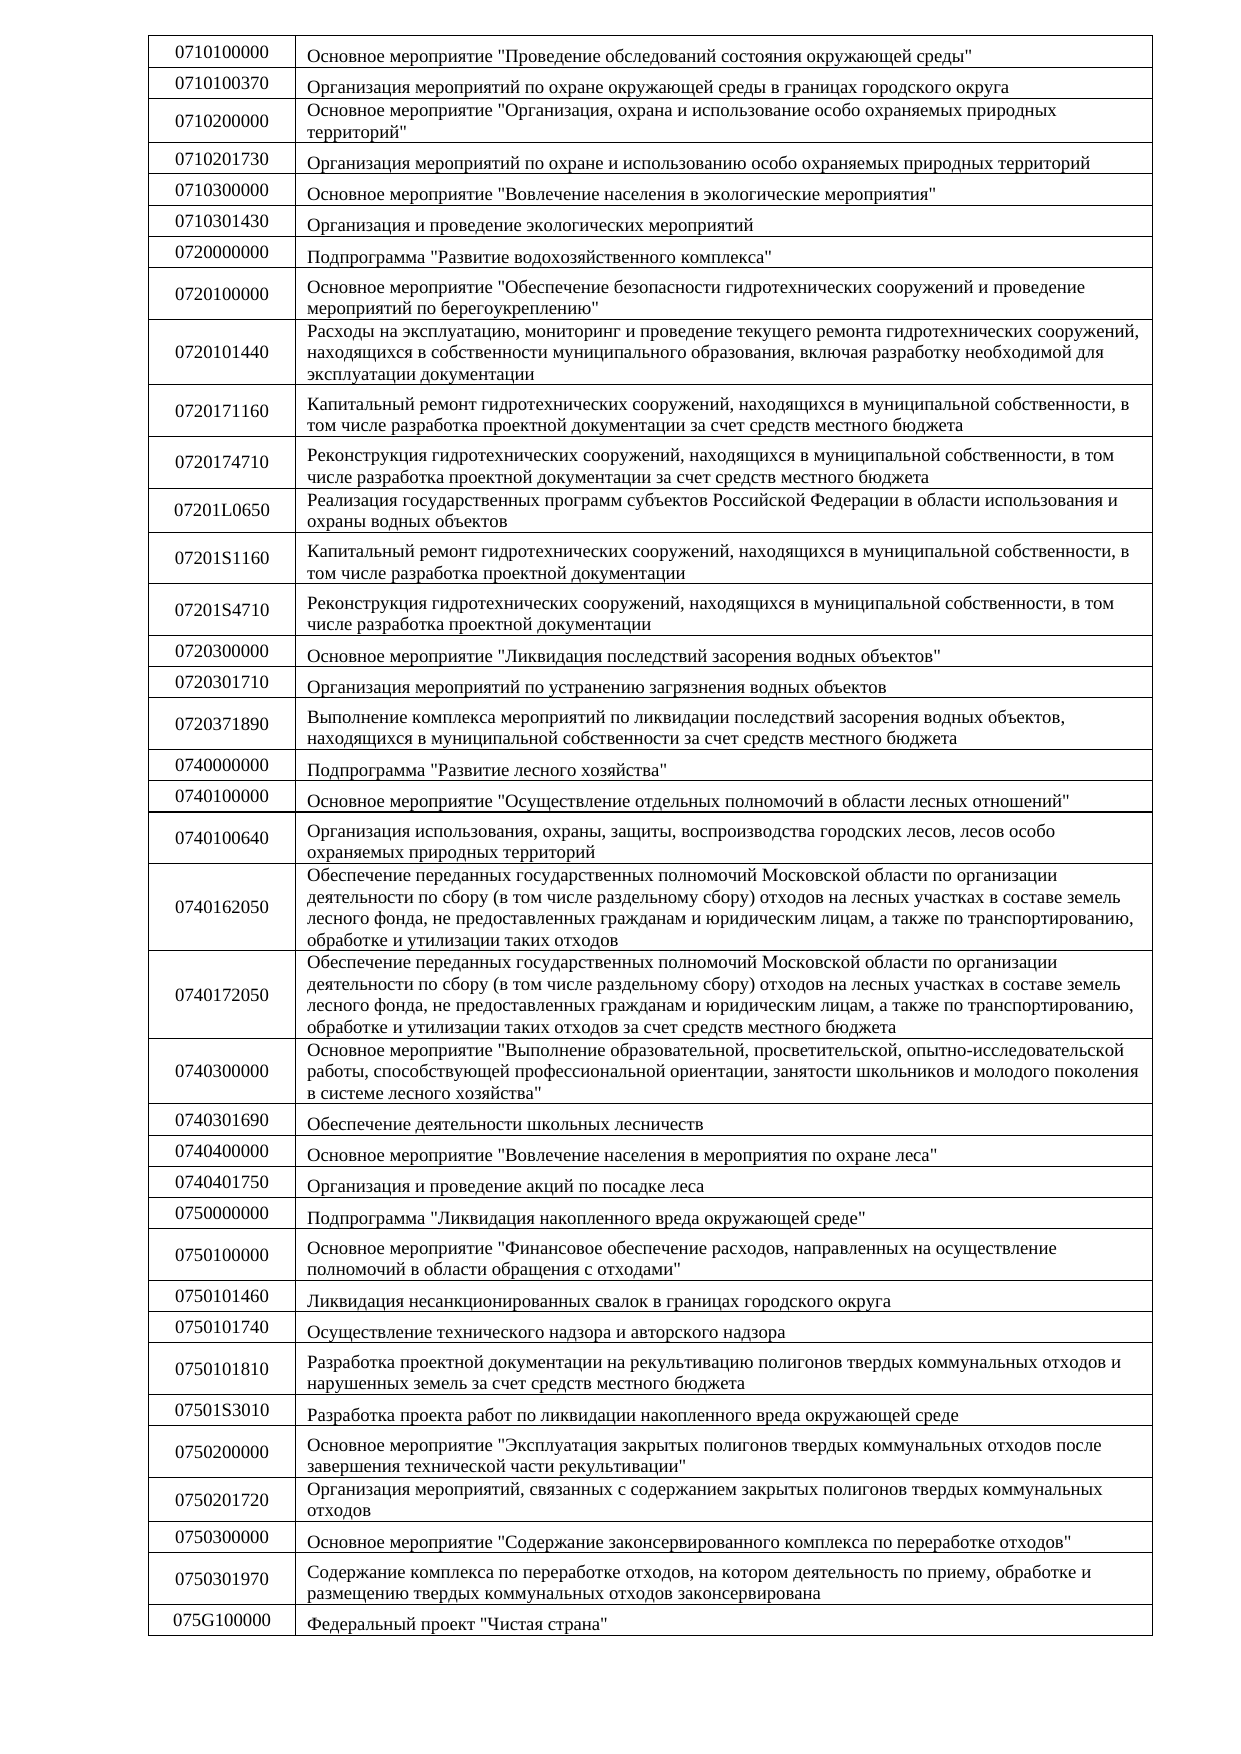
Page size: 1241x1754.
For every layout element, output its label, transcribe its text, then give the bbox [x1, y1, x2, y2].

table_cell Основное мероприятие "Вовлечение населения в экологические мероприятия" [296, 174, 1152, 204]
table_cell 0750101460 [149, 1281, 295, 1311]
table_cell 0740100640 [149, 813, 295, 863]
table_cell Подпрограмма "Развитие водохозяйственного комплекса" [296, 237, 1152, 267]
table_cell Основное мероприятие "Содержание законсервированного комплекса по переработке отходов" [296, 1522, 1152, 1552]
table_cell Реконструкция гидротехнических сооружений, находящихся в муниципальной собственности, в том числе разработка проектной документации за счет средств местного бюджета [296, 437, 1152, 487]
table_cell 0750100000 [149, 1229, 295, 1280]
table_cell Основное мероприятие "Осуществление отдельных полномочий в области лесных отношений" [296, 781, 1152, 811]
table_cell 0750301970 [149, 1553, 295, 1604]
table_cell Расходы на эксплуатацию, мониторинг и проведение текущего ремонта гидротехнических сооружений, находящихся в собственности муниципального образования, включая разработку необходимой для эксплуатации документации [296, 320, 1152, 384]
table_cell Основное мероприятие "Эксплуатация закрытых полигонов твердых коммунальных отходов после завершения технической части рекультивации" [296, 1426, 1152, 1477]
table_cell 0740400000 [149, 1136, 295, 1166]
table_cell Основное мероприятие "Ликвидация последствий засорения водных объектов" [296, 636, 1152, 666]
table_cell 0720371890 [149, 698, 295, 749]
table_cell 0740401750 [149, 1167, 295, 1197]
table_cell 0710201730 [149, 143, 295, 173]
table_cell 07201L0650 [149, 489, 295, 532]
table_cell 0710300000 [149, 174, 295, 204]
table_cell Осуществление технического надзора и авторского надзора [296, 1312, 1152, 1342]
table_cell 0720171160 [149, 385, 295, 436]
table_cell 0720174710 [149, 437, 295, 487]
table_cell Подпрограмма "Развитие лесного хозяйства" [296, 750, 1152, 780]
table_cell 07501S3010 [149, 1395, 295, 1425]
table_cell 0720000000 [149, 237, 295, 267]
table_cell Основное мероприятие "Организация, охрана и использование особо охраняемых природных территорий" [296, 99, 1152, 142]
table_cell Организация и проведение акций по посадке леса [296, 1167, 1152, 1197]
table_cell Организация мероприятий по охране и использованию особо охраняемых природных территорий [296, 143, 1152, 173]
table_cell Капитальный ремонт гидротехнических сооружений, находящихся в муниципальной собственности, в том числе разработка проектной документации за счет средств местного бюджета [296, 385, 1152, 436]
table_cell Организация и проведение экологических мероприятий [296, 206, 1152, 236]
table_cell Организация мероприятий по охране окружающей среды в границах городского округа [296, 68, 1152, 98]
table_cell 0750000000 [149, 1198, 295, 1228]
table_cell 0710200000 [149, 99, 295, 142]
table_cell 0750300000 [149, 1522, 295, 1552]
table_cell 0710100000 [149, 36, 295, 67]
table_cell 0740301690 [149, 1104, 295, 1134]
table_cell Ликвидация несанкционированных свалок в границах городского округа [296, 1281, 1152, 1311]
table_cell 07201S1160 [149, 533, 295, 583]
table_cell Реализация государственных программ субъектов Российской Федерации в области использования и охраны водных объектов [296, 489, 1152, 532]
table_cell 0740172050 [149, 951, 295, 1037]
table_cell 0720301710 [149, 667, 295, 697]
table_cell 0740100000 [149, 781, 295, 811]
table_cell 0710100370 [149, 68, 295, 98]
table_cell Разработка проектной документации на рекультивацию полигонов твердых коммунальных отходов и нарушенных земель за счет средств местного бюджета [296, 1343, 1152, 1394]
table_cell 0710301430 [149, 206, 295, 236]
table_cell Основное мероприятие "Выполнение образовательной, просветительской, опытно-исследовательской работы, способствующей профессиональной ориентации, занятости школьников и молодого поколения в системе лесного хозяйства" [296, 1039, 1152, 1103]
table_cell Основное мероприятие "Финансовое обеспечение расходов, направленных на осуществление полномочий в области обращения с отходами" [296, 1229, 1152, 1280]
table_cell Разработка проекта работ по ликвидации накопленного вреда окружающей среде [296, 1395, 1152, 1425]
table_cell 0750101740 [149, 1312, 295, 1342]
table_cell 0740300000 [149, 1039, 295, 1103]
table_cell 07201S4710 [149, 584, 295, 635]
table_cell 075G100000 [149, 1605, 295, 1635]
table_cell Обеспечение деятельности школьных лесничеств [296, 1104, 1152, 1134]
table_cell 0720101440 [149, 320, 295, 384]
table_cell 0720300000 [149, 636, 295, 666]
table_cell Содержание комплекса по переработке отходов, на котором деятельность по приему, обработке и размещению твердых коммунальных отходов законсервирована [296, 1553, 1152, 1604]
table_cell Организация мероприятий по устранению загрязнения водных объектов [296, 667, 1152, 697]
table_cell 0720100000 [149, 268, 295, 319]
table_cell 0740000000 [149, 750, 295, 780]
table_cell Реконструкция гидротехнических сооружений, находящихся в муниципальной собственности, в том числе разработка проектной документации [296, 584, 1152, 635]
table_cell Основное мероприятие "Вовлечение населения в мероприятия по охране леса" [296, 1136, 1152, 1166]
table_cell Обеспечение переданных государственных полномочий Московской области по организации деятельности по сбору (в том числе раздельному сбору) отходов на лесных участках в составе земель лесного фонда, не предоставленных гражданам и юридическим лицам, а также по транспортированию, обработке и утилизации таких отходов за счет средств местного бюджета [296, 951, 1152, 1037]
table_cell Обеспечение переданных государственных полномочий Московской области по организации деятельности по сбору (в том числе раздельному сбору) отходов на лесных участках в составе земель лесного фонда, не предоставленных гражданам и юридическим лицам, а также по транспортированию, обработке и утилизации таких отходов [296, 864, 1152, 950]
table_cell 0740162050 [149, 864, 295, 950]
table_cell Организация мероприятий, связанных с содержанием закрытых полигонов твердых коммунальных отходов [296, 1478, 1152, 1521]
table_cell Капитальный ремонт гидротехнических сооружений, находящихся в муниципальной собственности, в том числе разработка проектной документации [296, 533, 1152, 583]
table_cell 0750101810 [149, 1343, 295, 1394]
table_cell Выполнение комплекса мероприятий по ликвидации последствий засорения водных объектов, находящихся в муниципальной собственности за счет средств местного бюджета [296, 698, 1152, 749]
table_cell 0750200000 [149, 1426, 295, 1477]
table_cell Основное мероприятие "Обеспечение безопасности гидротехнических сооружений и проведение мероприятий по берегоукреплению" [296, 268, 1152, 319]
table_cell Организация использования, охраны, защиты, воспроизводства городских лесов, лесов особо охраняемых природных территорий [296, 813, 1152, 863]
table_cell Подпрограмма "Ликвидация накопленного вреда окружающей среде" [296, 1198, 1152, 1228]
table_cell Основное мероприятие "Проведение обследований состояния окружающей среды" [296, 36, 1152, 67]
table_cell Федеральный проект "Чистая страна" [296, 1605, 1152, 1635]
table_cell 0750201720 [149, 1478, 295, 1521]
